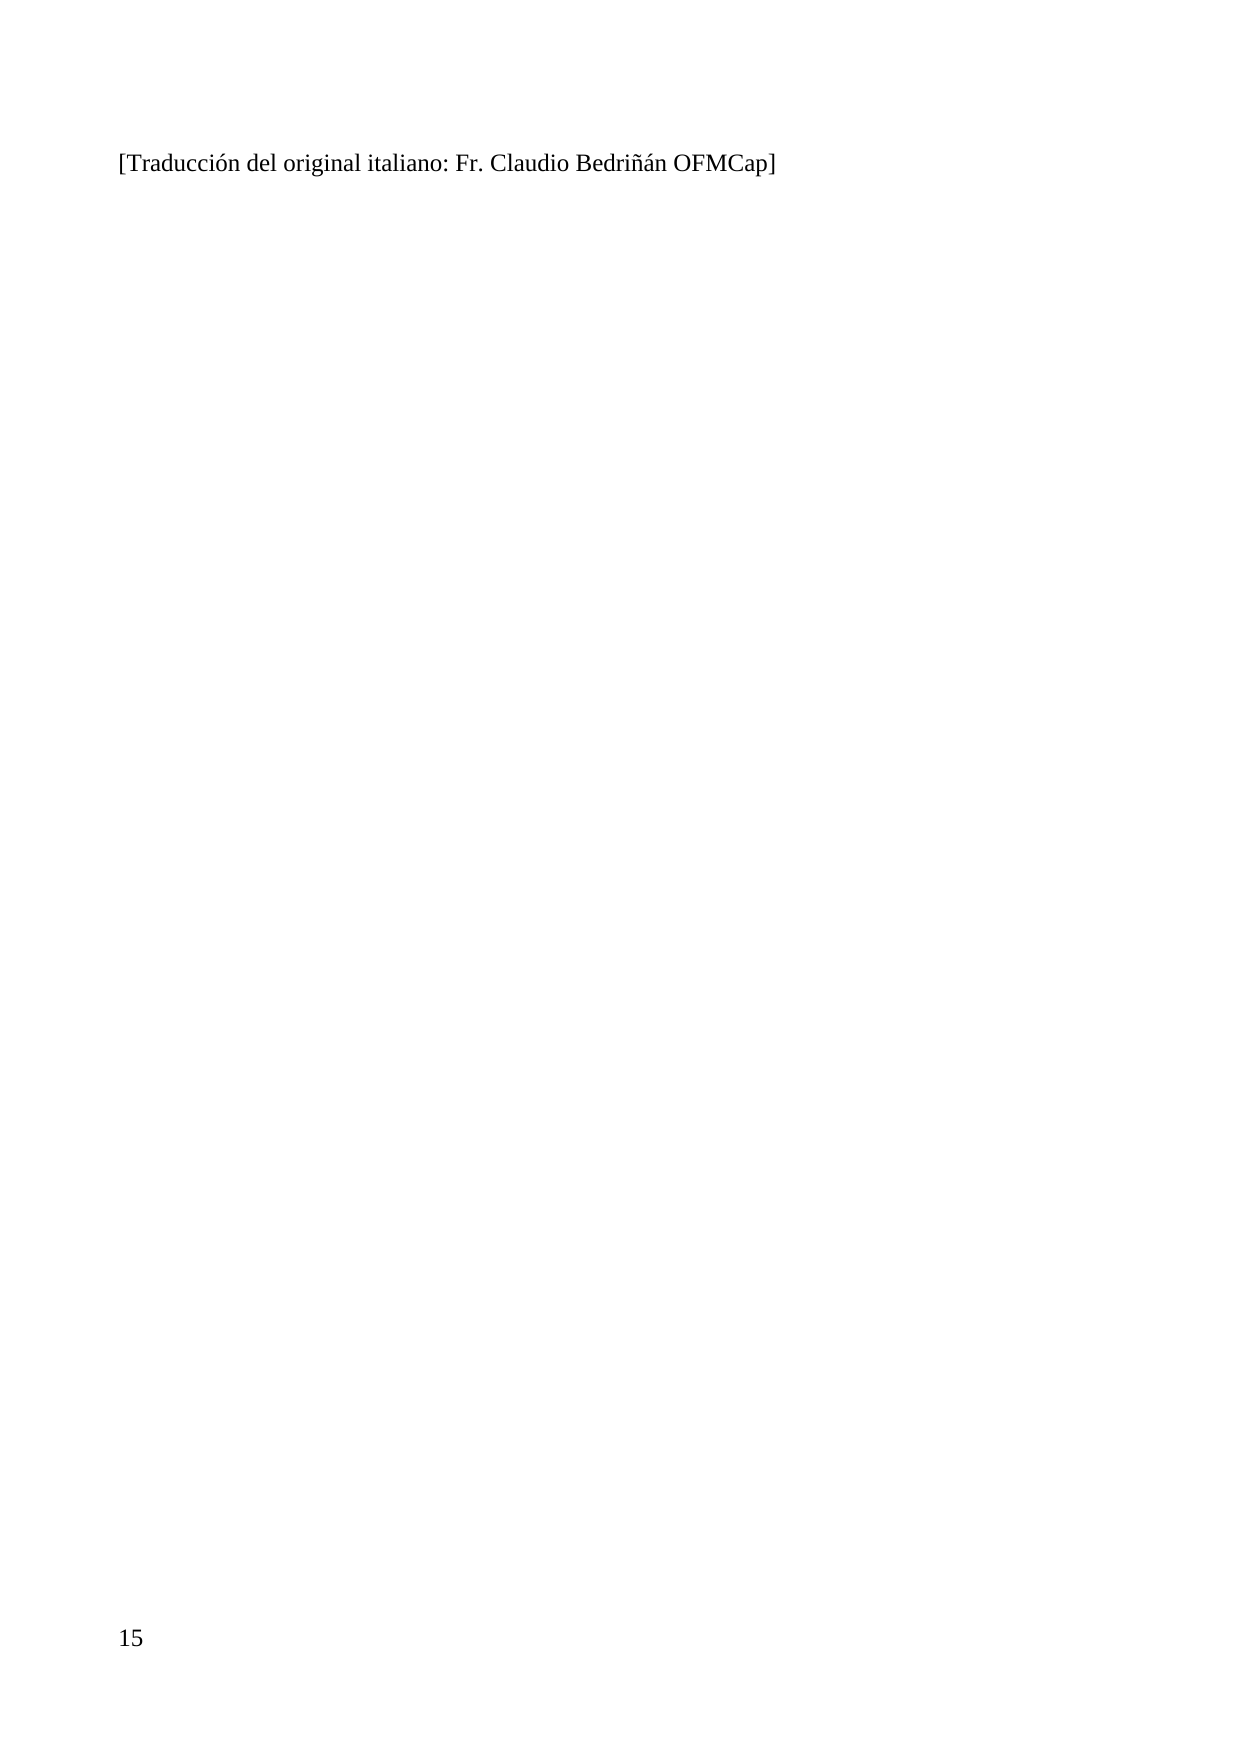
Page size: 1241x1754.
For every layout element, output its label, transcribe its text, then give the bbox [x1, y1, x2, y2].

text [Traducción del original italiano: Fr. Claudio Bedriñán OFMCap] [118, 148, 1122, 176]
